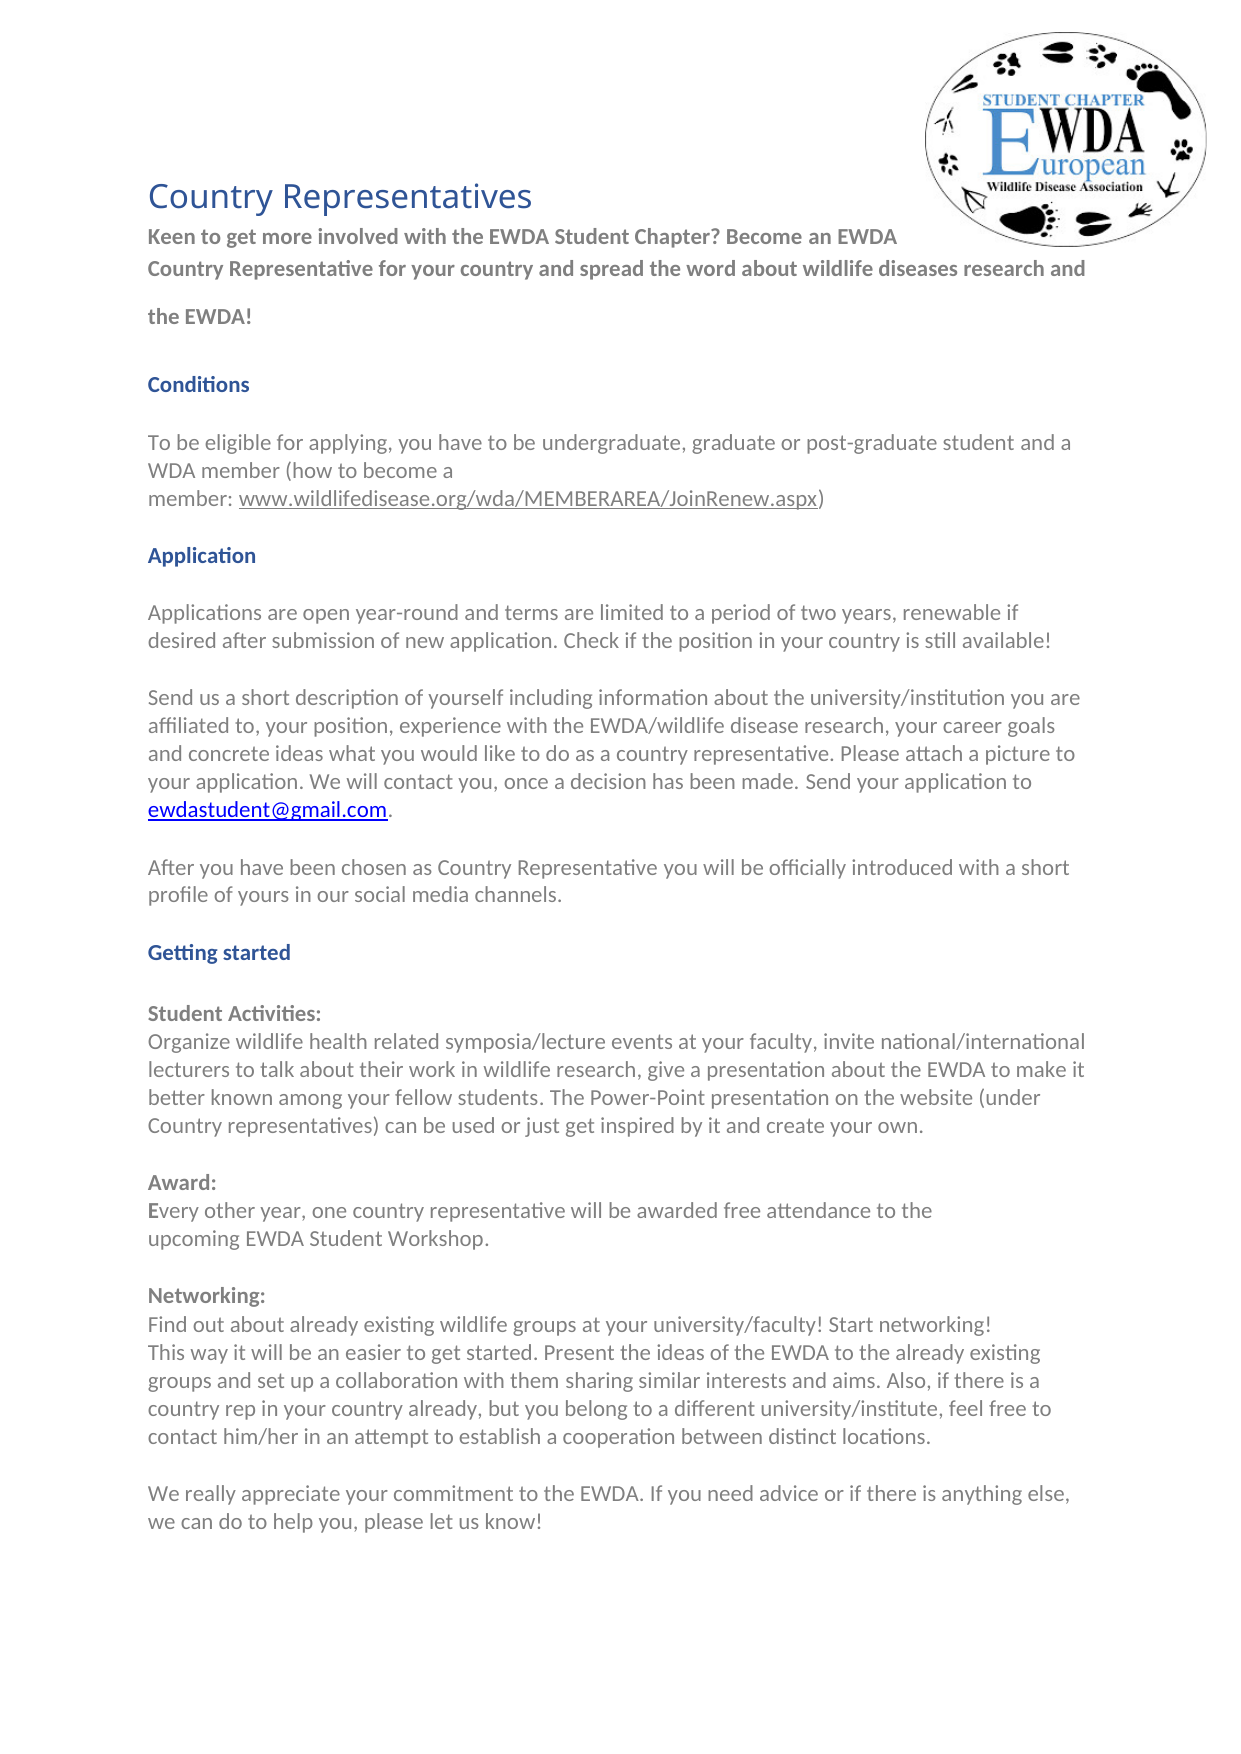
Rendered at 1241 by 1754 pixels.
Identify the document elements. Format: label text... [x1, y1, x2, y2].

text Networking: Find out about already existing wildlife groups at your university/faculty! Start networking! This way it will be an easier to get started. Present the ideas of the EWDA to the already existing groups and set up a collaboration with them sharing similar interests and aims. Also, if there is a country rep in your country already, but you belong to a different university/institute, feel free to contact him/her in an attempt to establish a cooperation between distinct locations. [148, 1282, 1093, 1450]
text Conditions [148, 371, 1093, 398]
text Student Activities: Organize wildlife health related symposia/lecture events at your faculty, invite national/international lecturers to talk about their work in wildlife research, give a presentation about the EWDA to make it better known among your fellow students. The Power-Point presentation on the website (under Country representatives) can be used or just get inspired by it and create your own. [148, 999, 1093, 1139]
text Application [148, 541, 1093, 569]
picture [925, 32, 1207, 247]
subtitle Country Representatives Keen to get more involved with the EWDA Student Chapter? Become an EWDA Country Representative for your country and spread the word about wildlife diseases research and the EWDA! [148, 173, 1093, 334]
text Applications are open year-round and terms are limited to a period of two years, renewable if desired after submission of new application. Check if the position in your country is still available! [148, 598, 1093, 654]
text Send us a short description of yourself including information about the university/institution you are affiliated to, your position, experience with the EWDA/wildlife disease research, your career goals and concrete ideas what you would like to do as a country representative. Please attach a picture to your application. We will contact you, once a decision has been made. Send your application to ewdastudent@gmail.com. [148, 683, 1093, 823]
text We really appreciate your commitment to the EWDA. If you need advice or if there is anything else, we can do to help you, please let us know! [148, 1479, 1093, 1535]
text To be eligible for applying, you have to be undergraduate, graduate or post-graduate student and a WDA member (how to become a member: www.wildlifedisease.org/wda/MEMBERAREA/JoinRenew.aspx) [148, 428, 1093, 512]
text After you have been chosen as Country Representative you will be officially introduced with a short profile of yours in our social media channels. [148, 853, 1093, 909]
text Award: Every other year, one country representative will be awarded free attendance to the upcoming EWDA Student Workshop. [148, 1168, 1093, 1252]
text Getting started [148, 938, 1093, 966]
